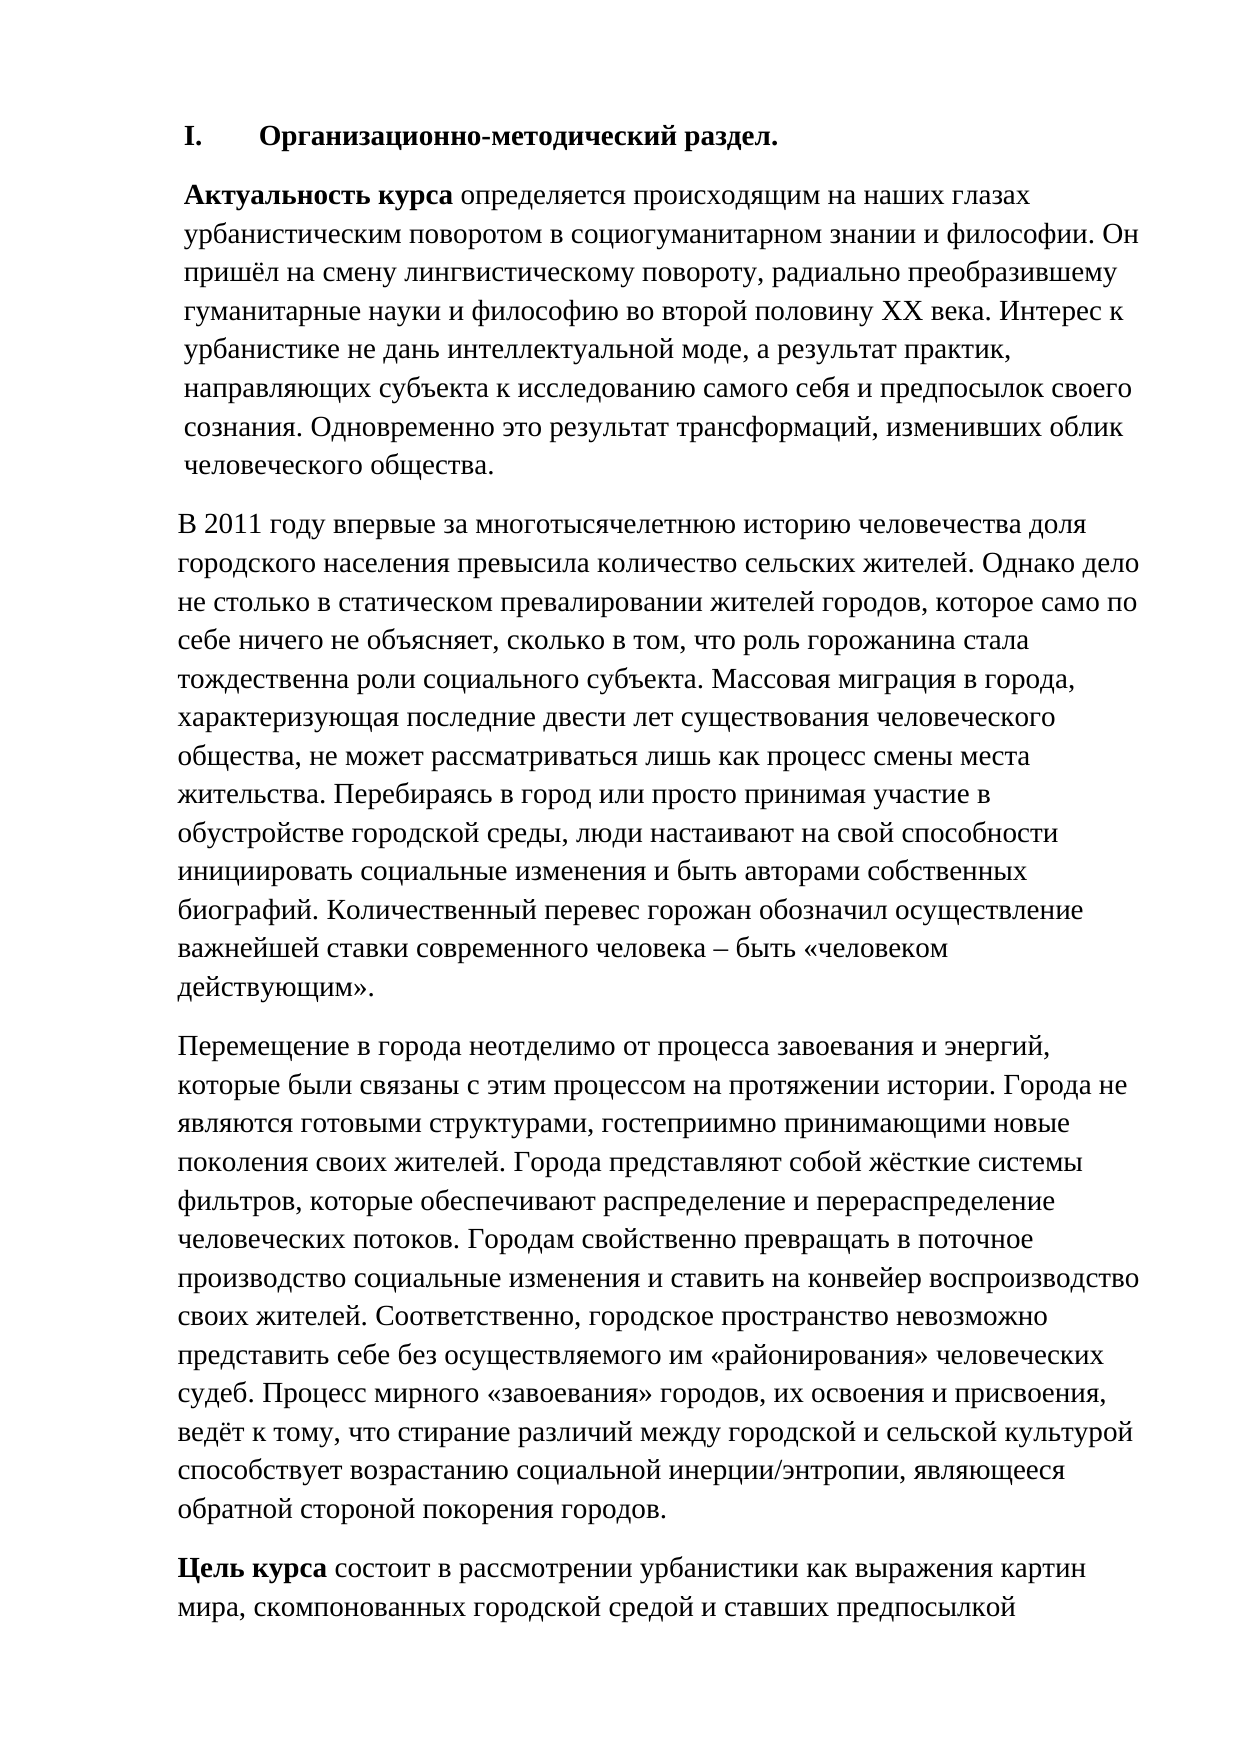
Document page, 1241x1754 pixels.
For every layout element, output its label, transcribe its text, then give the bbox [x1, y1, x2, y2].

text Актуальность курса определяется происходящим на наших глазах урбанистическим поворотом в социогуманитарном знании и философии. Он пришёл на смену лингвистическому повороту, радиально преобразившему гуманитарные науки и философию во второй половину XX века. Интерес к урбанистике не дань интеллектуальной моде, а результат практик, направляющих субъекта к исследованию самого себя и предпосылок своего сознания. Одновременно это результат трансформаций, изменивших облик человеческого общества. [183, 177, 1152, 481]
list Организационно-методический раздел. [183, 118, 1152, 152]
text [177, 1550, 1152, 1622]
text Перемещение в города неотделимо от процесса завоевания и энергий, которые были связаны с этим процессом на протяжении истории. Города не являются готовыми структурами, гостеприимно принимающими новые поколения своих жителей. Города представляют собой жёсткие системы фильтров, которые обеспечивают распределение и перераспределение человеческих потоков. Городам свойственно превращать в поточное производство социальные изменения и ставить на конвейер воспроизводство своих жителей. Соответственно, городское пространство невозможно представить себе без осуществляемого им «районирования» человеческих судеб. Процесс мирного «завоевания» городов, их освоения и присвоения, ведёт к тому, что стирание различий между городской и сельской культурой способствует возрастанию социальной инерции/энтропии, являющееся обратной стороной покорения городов. [177, 1028, 1152, 1524]
text В 2011 году впервые за многотысячелетнюю историю человечества доля городского населения превысила количество сельских жителей. Однако дело не столько в статическом превалировании жителей городов, которое само по себе ничего не объясняет, сколько в том, что роль горожанина стала тождественна роли социального субъекта. Массовая миграция в города, характеризующая последние двести лет существования человеческого общества, не может рассматриваться лишь как процесс смены места жительства. Перебираясь в город или просто принимая участие в обустройстве городской среды, люди настаивают на свой способности инициировать социальные изменения и быть авторами собственных биографий. Количественный перевес горожан обозначил осуществление важнейшей ставки современного человека – быть «человеком действующим». [177, 507, 1152, 1003]
